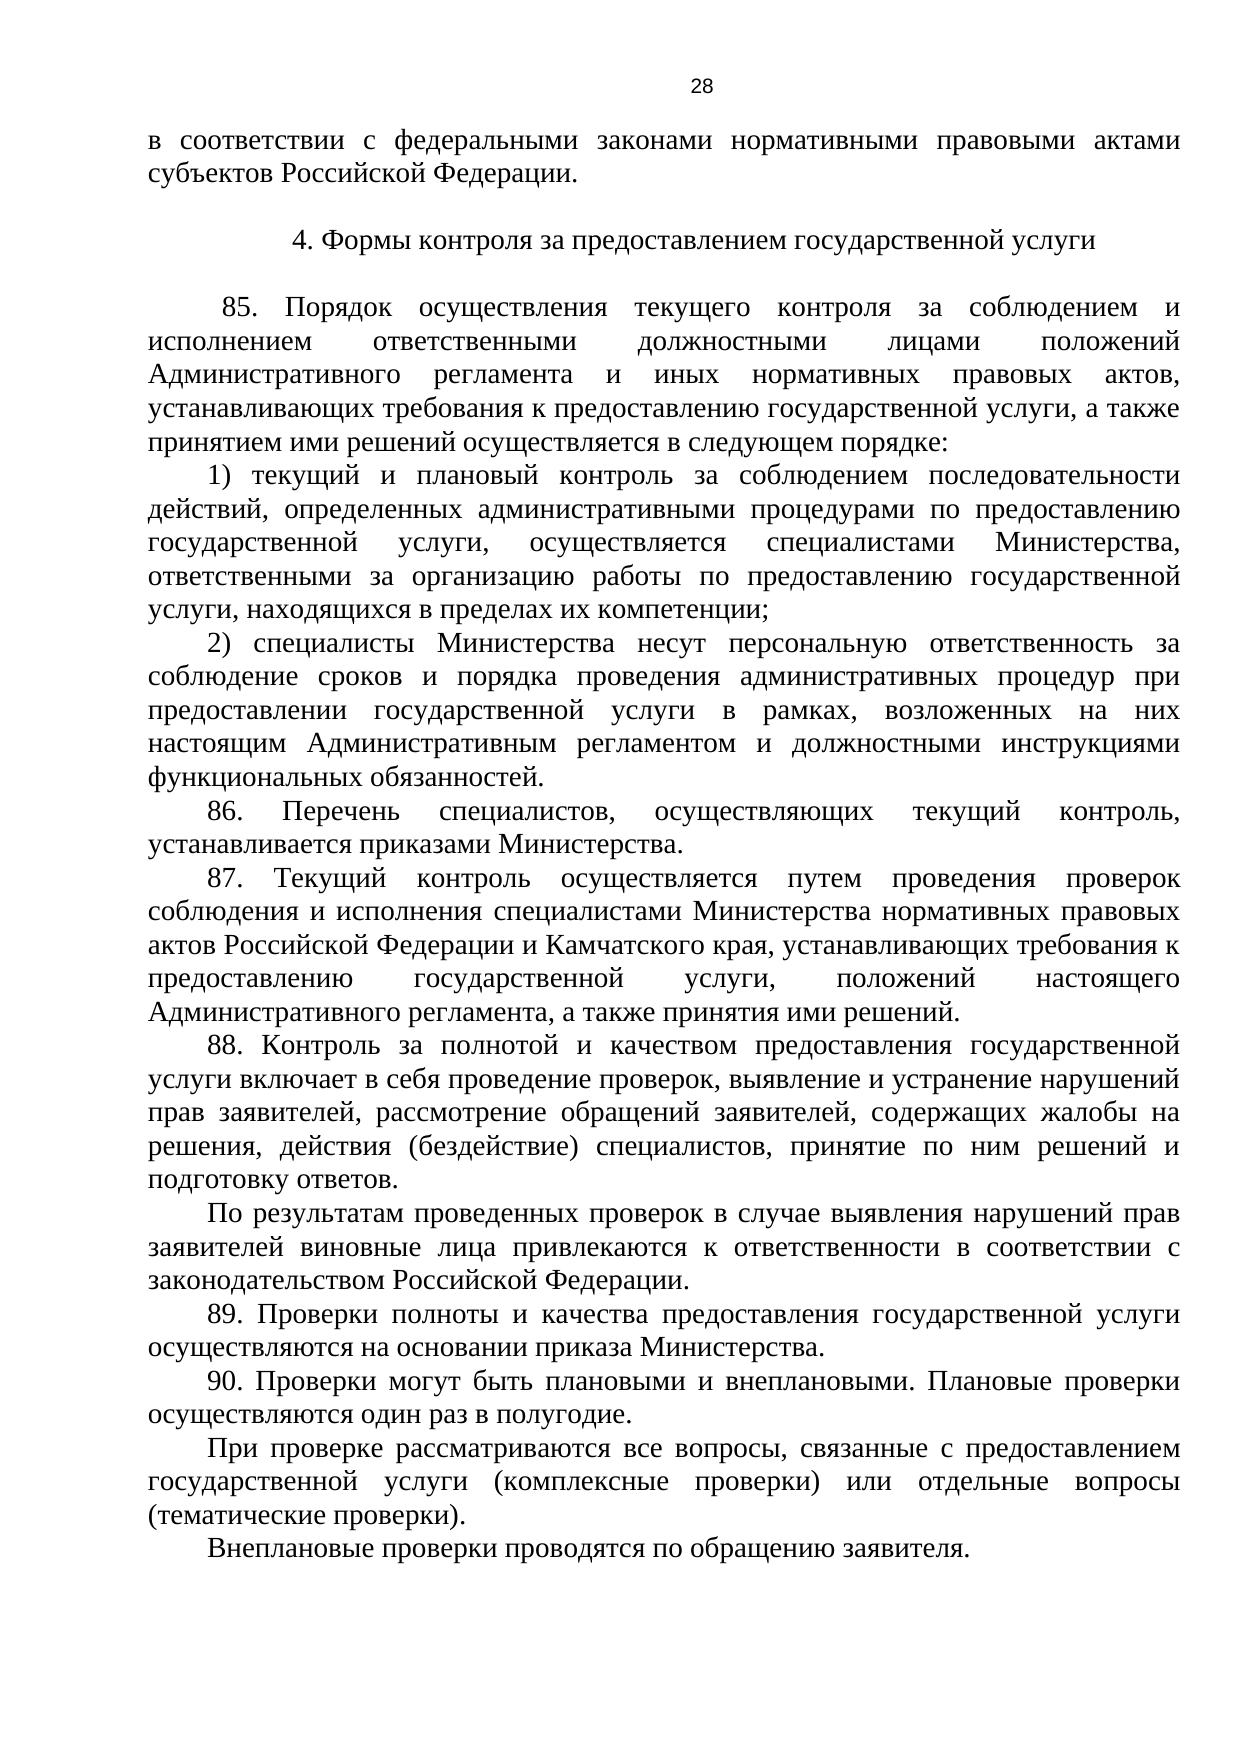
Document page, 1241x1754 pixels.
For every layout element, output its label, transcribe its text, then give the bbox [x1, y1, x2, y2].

text 90. Проверки могут быть плановыми и внеплановыми. Плановые проверки осуществляются один раз в полугодие. [148, 1363, 1181, 1430]
text По результатам проведенных проверок в случае выявления нарушений прав заявителей виновные лица привлекаются к ответственности в соответствии с законодательством Российской Федерации. [148, 1195, 1181, 1296]
text 89. Проверки полноты и качества предоставления государственной услуги осуществляются на основании приказа Министерства. [148, 1296, 1181, 1363]
text 88. Контроль за полнотой и качеством предоставления государственной услуги включает в себя проведение проверок, выявление и устранение нарушений прав заявителей, рассмотрение обращений заявителей, содержащих жалобы на решения, действия (бездействие) специалистов, принятие по ним решений и подготовку ответов. [148, 1027, 1181, 1195]
text Внеплановые проверки проводятся по обращению заявителя. [148, 1531, 1181, 1564]
text 86. Перечень специалистов, осуществляющих текущий контроль, устанавливается приказами Министерства. [148, 793, 1181, 860]
text 85. Порядок осуществления текущего контроля за соблюдением и исполнением ответственными должностными лицами положений Административного регламента и иных нормативных правовых актов, устанавливающих требования к предоставлению государственной услуги, а также принятием ими решений осуществляется в следующем порядке: [148, 289, 1181, 457]
text 2) специалисты Министерства несут персональную ответственность за соблюдение сроков и порядка проведения административных процедур при предоставлении государственной услуги в рамках, возложенных на них настоящим Административным регламентом и должностными инструкциями функциональных обязанностей. [148, 625, 1181, 793]
text 87. Текущий контроль осуществляется путем проведения проверок соблюдения и исполнения специалистами Министерства нормативных правовых актов Российской Федерации и Камчатского края, устанавливающих требования к предоставлению государственной услуги, положений настоящего Административного регламента, а также принятия ими решений. [148, 860, 1181, 1027]
text 4. Формы контроля за предоставлением государственной услуги [148, 222, 1181, 256]
text При проверке рассматриваются все вопросы, связанные с предоставлением государственной услуги (комплексные проверки) или отдельные вопросы (тематические проверки). [148, 1430, 1181, 1531]
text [148, 122, 1181, 189]
text 1) текущий и плановый контроль за соблюдением последовательности действий, определенных административными процедурами по предоставлению государственной услуги, осуществляется специалистами Министерства, ответственными за организацию работы по предоставлению государственной услуги, находящихся в пределах их компетенции; [148, 457, 1181, 625]
